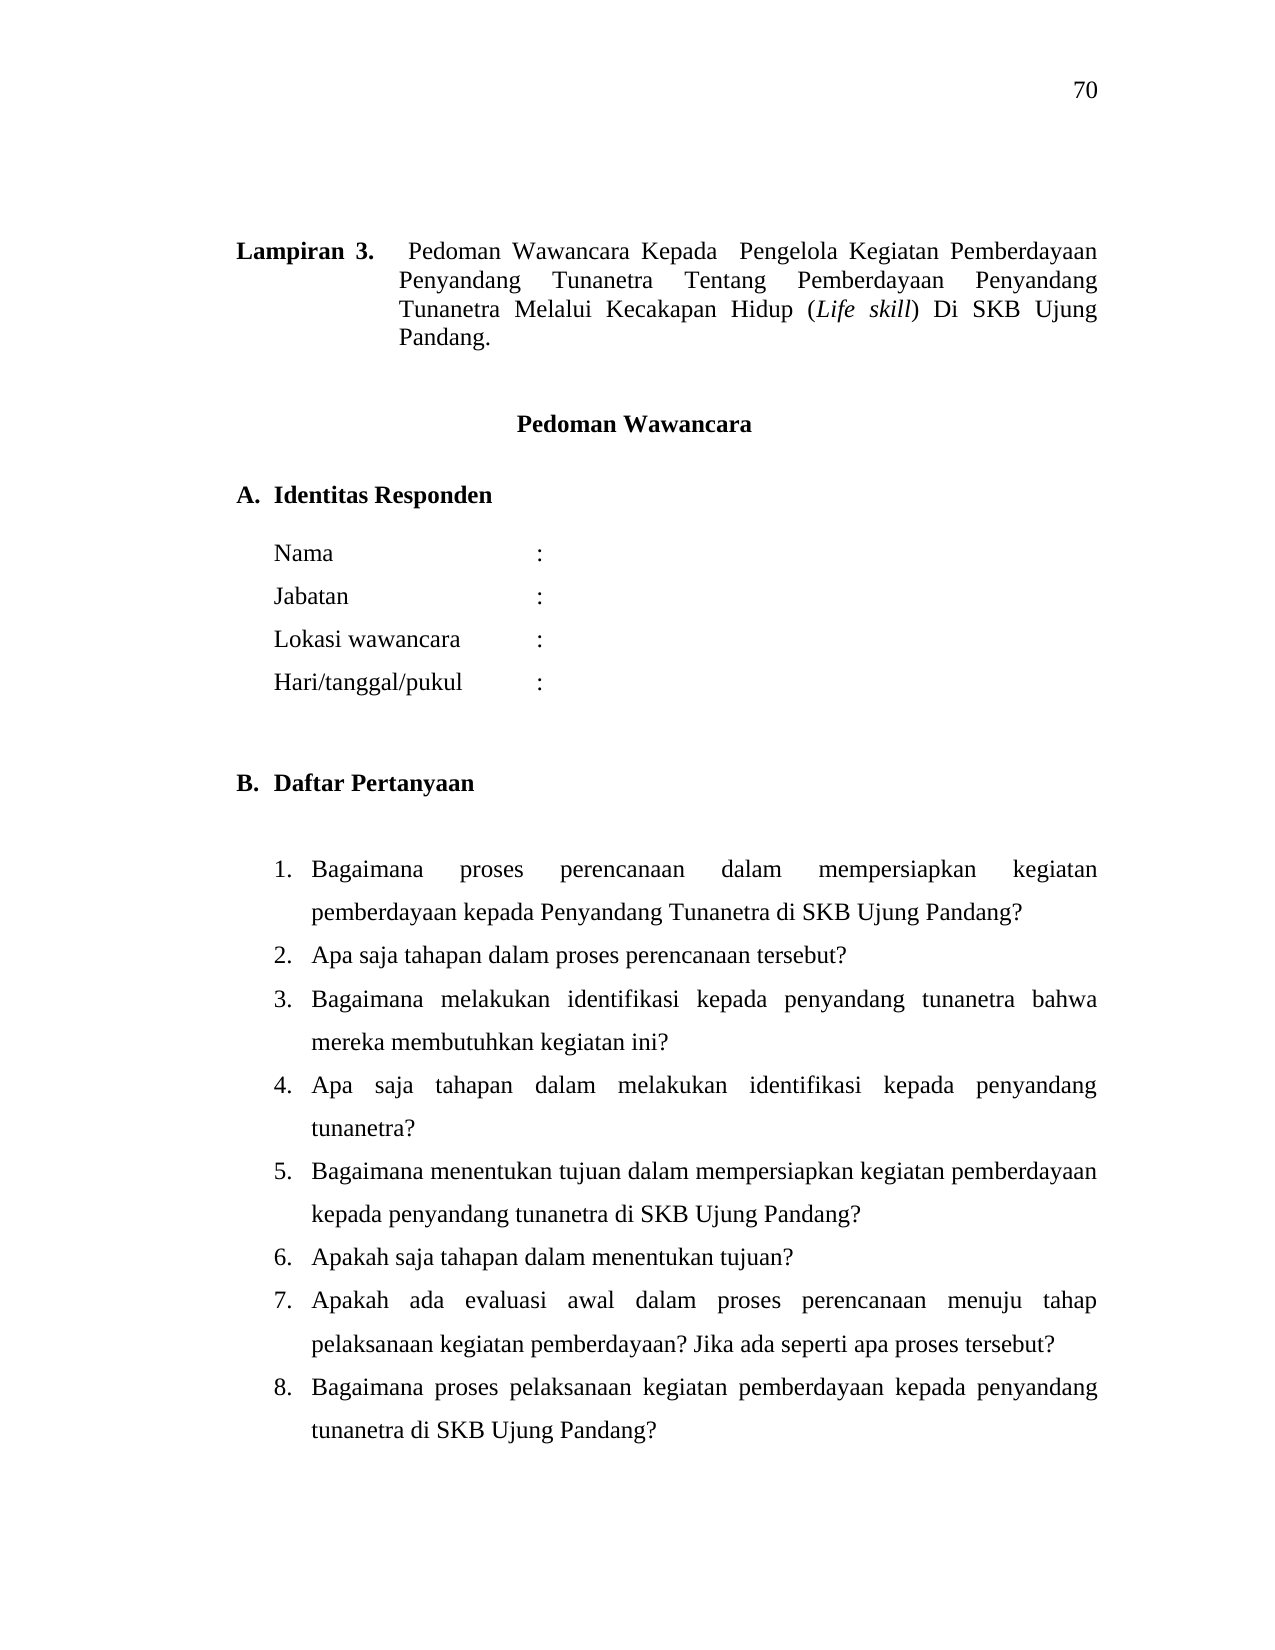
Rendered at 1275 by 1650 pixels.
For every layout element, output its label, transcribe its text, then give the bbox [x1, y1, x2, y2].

list Identitas Responden [236, 481, 1098, 509]
list Jabatan : [274, 581, 1098, 610]
text Lampiran 3. Pedoman Wawancara Kepada Pengelola Kegiatan Pemberdayaan Penyandang Tunanetra Tentang Pemberdayaan Penyandang Tunanetra Melalui Kecakapan Hidup (Life skill) Di SKB Ujung Pandang. [236, 236, 1098, 351]
list Apakah saja tahapan dalam menentukan tujuan? [274, 1242, 1098, 1271]
list Bagaimana proses pelaksanaan kegiatan pemberdayaan kepada penyandang tunanetra di SKB Ujung Pandang? [274, 1372, 1098, 1444]
list Apa saja tahapan dalam proses perencanaan tersebut? [274, 941, 1098, 969]
list Lokasi wawancara : [274, 624, 1098, 653]
list Apa saja tahapan dalam melakukan identifikasi kepada penyandang tunanetra? [274, 1070, 1098, 1142]
list Apakah ada evaluasi awal dalam proses perencanaan menuju tahap pelaksanaan kegiatan pemberdayaan? Jika ada seperti apa proses tersebut? [274, 1286, 1098, 1357]
list Hari/tanggal/pukul : [274, 667, 1098, 696]
list Bagaimana proses perencanaan dalam mempersiapkan kegiatan pemberdayaan kepada Penyandang Tunanetra di SKB Ujung Pandang? [274, 854, 1098, 926]
list Bagaimana melakukan identifikasi kepada penyandang tunanetra bahwa mereka membutuhkan kegiatan ini? [274, 984, 1098, 1056]
list Nama : [274, 538, 1098, 567]
text Pedoman Wawancara [236, 409, 1032, 437]
list Daftar Pertanyaan [236, 768, 1098, 797]
list Bagaimana menentukan tujuan dalam mempersiapkan kegiatan pemberdayaan kepada penyandang tunanetra di SKB Ujung Pandang? [274, 1156, 1098, 1228]
